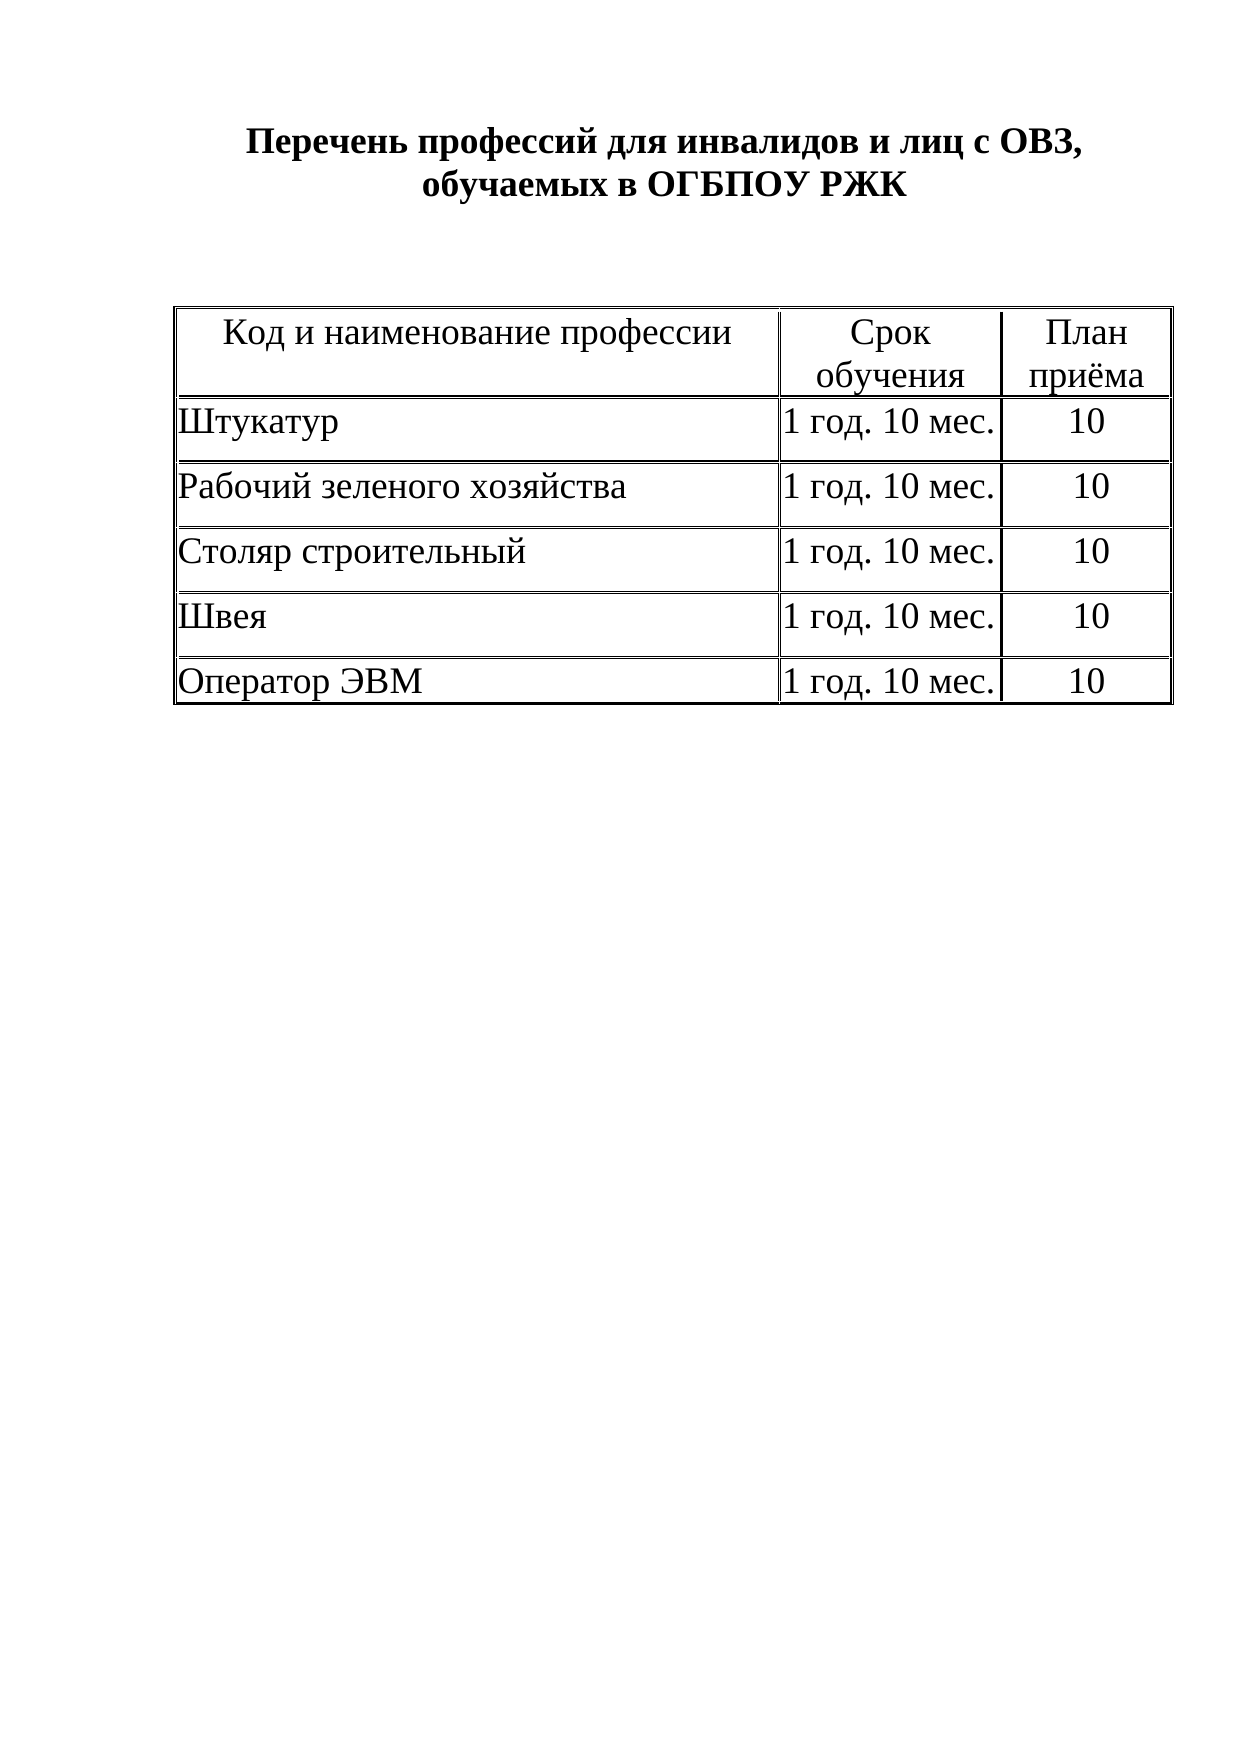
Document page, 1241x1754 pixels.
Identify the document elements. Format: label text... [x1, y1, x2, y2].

table_cell Оператор ЭВМ [175, 656, 779, 702]
table_cell 10 [1003, 395, 1171, 460]
text Перечень профессий для инвалидов и лиц с ОВЗ, обучаемых в ОГБПОУ РЖК [177, 118, 1152, 204]
table_cell Штукатур [177, 395, 778, 460]
table_cell Швея [175, 591, 779, 656]
table_cell 10 [1001, 591, 1172, 656]
table_cell 1 год. 10 мес. [781, 529, 1000, 591]
table_cell 1 год. 10 мес. [781, 594, 1000, 656]
table_cell Рабочий зеленого хозяйства [177, 460, 778, 526]
table_header Срок обучения [780, 309, 1001, 395]
table_header План приёма [1001, 309, 1170, 395]
table_cell Столяр строительный [175, 526, 779, 591]
table_cell 1 год. 10 мес. [780, 659, 1001, 702]
table_cell 1 год. 10 мес. [781, 399, 1000, 460]
table_header Код и наименование профессии [177, 309, 779, 395]
table_cell 1 год. 10 мес. [781, 464, 1000, 526]
table_cell 10 [1001, 656, 1172, 702]
table_cell 10 [1001, 526, 1172, 591]
table_cell 10 [1003, 460, 1171, 526]
